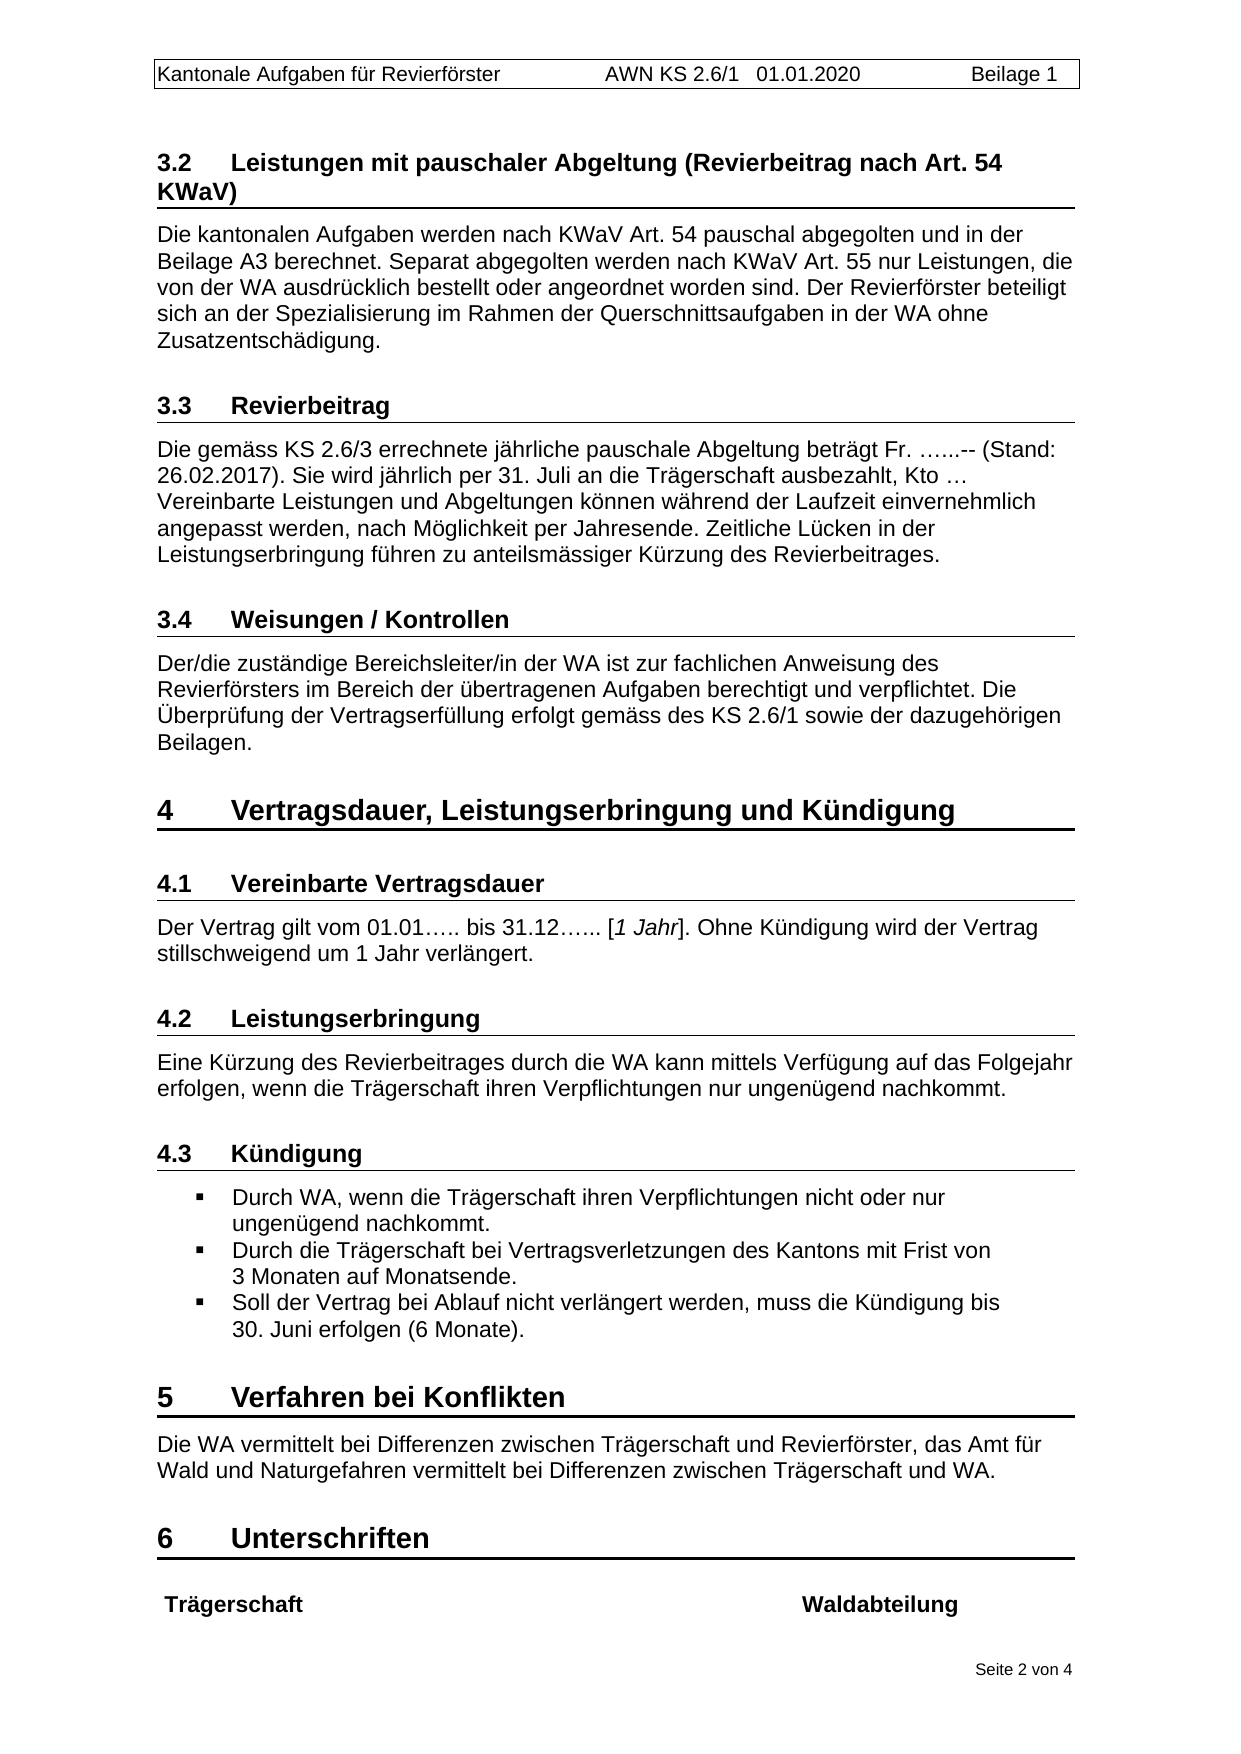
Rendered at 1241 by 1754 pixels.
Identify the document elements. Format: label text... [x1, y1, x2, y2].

table_header Waldabteilung [795, 1566, 1094, 1617]
text Der Vertrag gilt vom 01.01….. bis 31.12…... [1 Jahr]. Ohne Kündigung wird der Vertrag stillschweigend um 1 Jahr verlängert. [157, 914, 1075, 966]
subtitle Vereinbarte Vertragsdauer [157, 869, 1075, 900]
text Der/die zuständige Bereichsleiter/in der WA ist zur fachlichen Anweisung des Revierförsters im Bereich der übertragenen Aufgaben berechtigt und verpflichtet. Die Überprüfung der Vertragserfüllung erfolgt gemäss des KS 2.6/1 sowie der dazugehörigen Beilagen. [157, 650, 1087, 755]
subtitle Weisungen / Kontrollen [157, 605, 1075, 636]
subtitle Kündigung [157, 1139, 1075, 1170]
subtitle Unterschriften [157, 1521, 1075, 1557]
subtitle Leistungen mit pauschaler Abgeltung (Revierbeitrag nach Art. 54 KWaV) [157, 148, 1075, 207]
subtitle Vertragsdauer, Leistungserbringung und Kündigung [157, 793, 1075, 828]
list Durch die Trägerschaft bei Vertragsverletzungen des Kantons mit Frist von 3 Monaten auf Monatsende. [194, 1237, 1075, 1289]
text Die WA vermittelt bei Differenzen zwischen Trägerschaft und Revierförster, das Amt für Wald und Naturgefahren vermittelt bei Differenzen zwischen Trägerschaft und WA. [157, 1431, 1075, 1483]
text Eine Kürzung des Revierbeitrages durch die WA kann mittels Verfügung auf das Folgejahr erfolgen, wenn die Trägerschaft ihren Verpflichtungen nur ungenügend nachkommt. [157, 1049, 1075, 1102]
table_header Trägerschaft [157, 1566, 794, 1617]
text Die gemäss KS 2.6/3 errechnete jährliche pauschale Abgeltung beträgt Fr. …...-- (Stand: 26.02.2017). Sie wird jährlich per 31. Juli an die Trägerschaft ausbezahlt, Kto … Vereinbarte Leistungen und Abgeltungen können während der Laufzeit einvernehmlich angepasst werden, nach Möglichkeit per Jahresende. Zeitliche Lücken in der Leistungserbringung führen zu anteilsmässiger Kürzung des Revierbeitrages. [157, 436, 1075, 567]
list Soll der Vertrag bei Ablauf nicht verlängert werden, muss die Kündigung bis 30. Juni erfolgen (6 Monate). [194, 1289, 1075, 1342]
subtitle Revierbeitrag [157, 391, 1075, 422]
subtitle Verfahren bei Konflikten [157, 1379, 1075, 1415]
list Durch WA, wenn die Trägerschaft ihren Verpflichtungen nicht oder nur ungenügend nachkommt. [194, 1184, 1075, 1237]
subtitle Leistungserbringung [157, 1004, 1075, 1035]
text Die kantonalen Aufgaben werden nach KWaV Art. 54 pauschal abgegolten und in der Beilage A3 berechnet. Separat abgegolten werden nach KWaV Art. 55 nur Leistungen, die von der WA ausdrücklich bestellt oder angeordnet worden sind. Der Revierförster beteiligt sich an der Spezialisierung im Rahmen der Querschnittsaufgaben in der WA ohne Zusatzentschädigung. [157, 221, 1075, 353]
